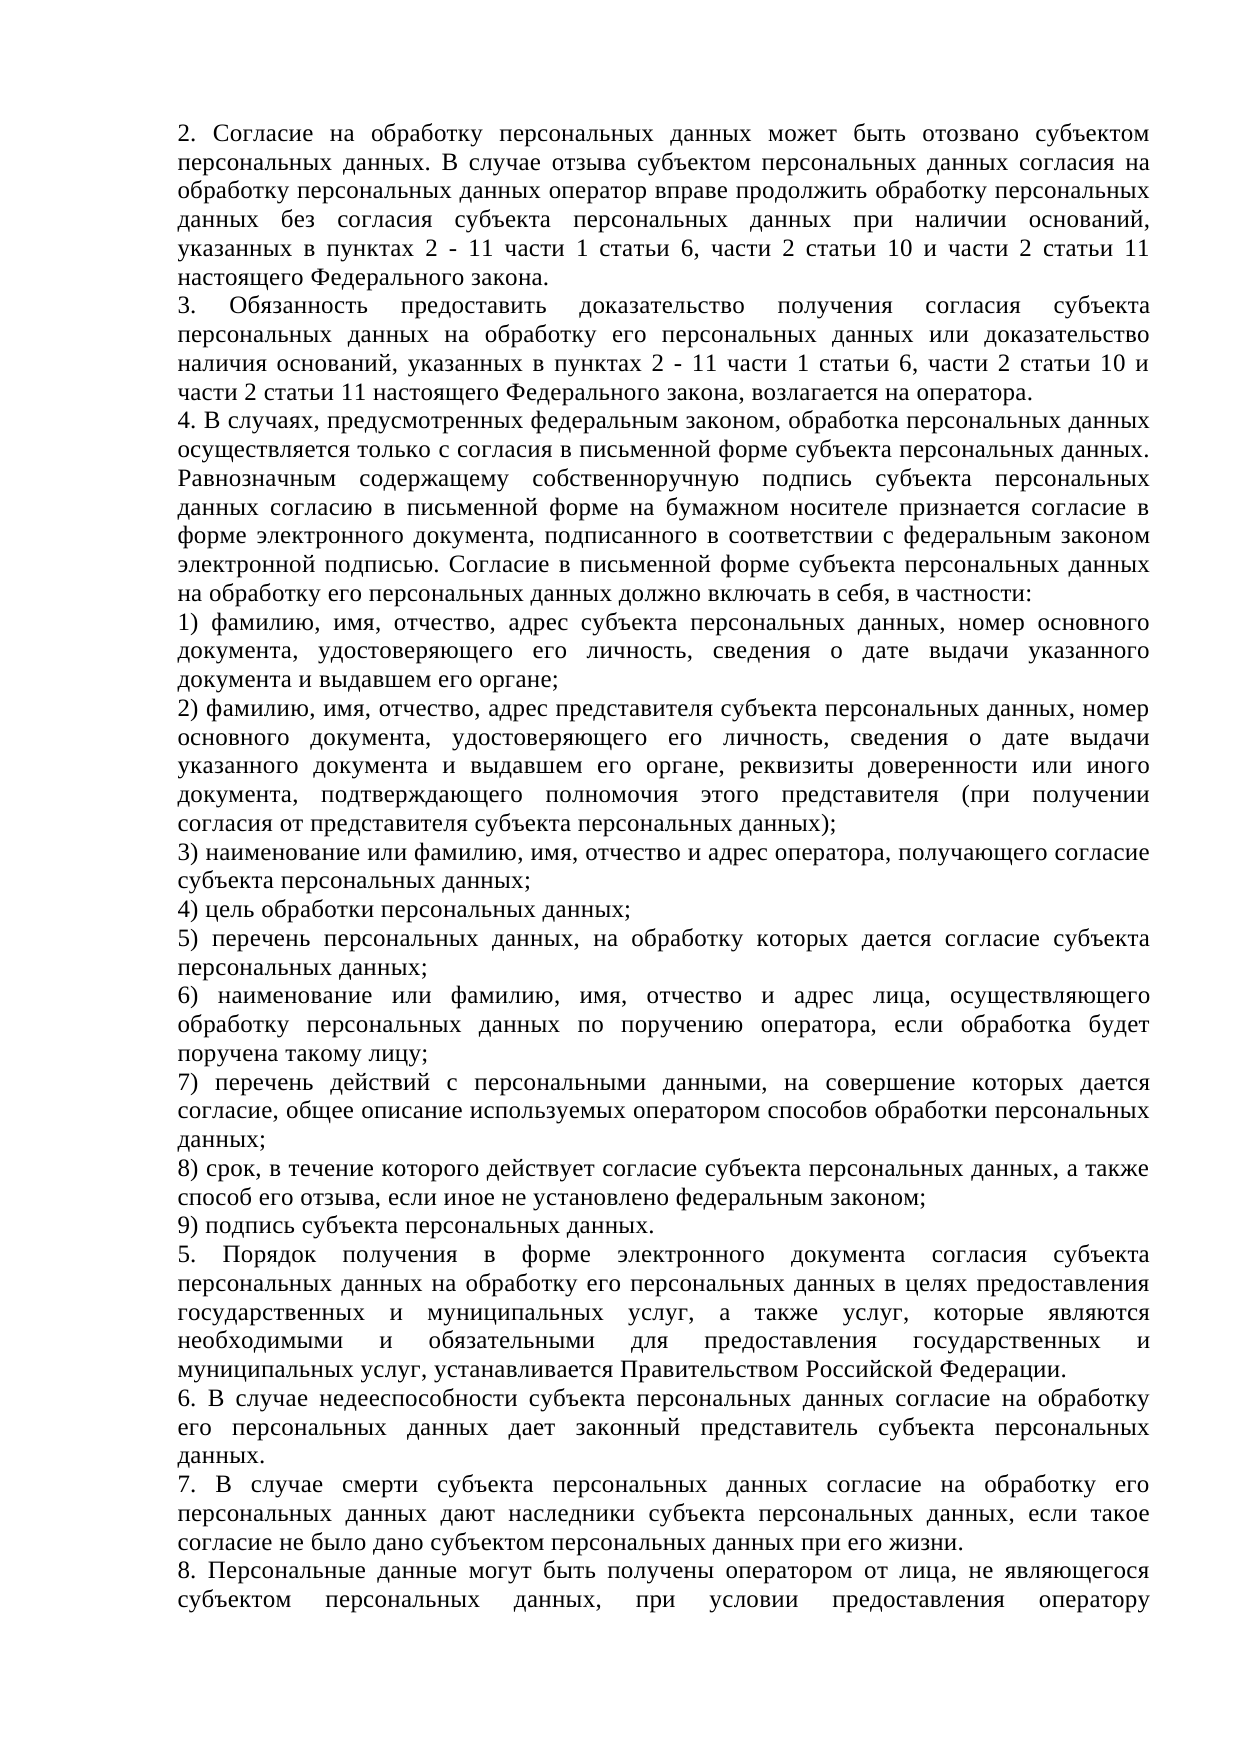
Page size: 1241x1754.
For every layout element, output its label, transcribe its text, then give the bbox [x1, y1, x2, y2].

text 4. В случаях, предусмотренных федеральным законом, обработка персональных данных осуществляется только с согласия в письменной форме субъекта персональных данных. Равнозначным содержащему собственноручную подпись субъекта персональных данных согласию в письменной форме на бумажном носителе признается согласие в форме электронного документа, подписанного в соответствии с федеральным законом электронной подписью. Согласие в письменной форме субъекта персональных данных на обработку его персональных данных должно включать в себя, в частности: [177, 406, 1152, 607]
text 6) наименование или фамилию, имя, отчество и адрес лица, осуществляющего обработку персональных данных по поручению оператора, если обработка будет поручена такому лицу; [177, 981, 1152, 1067]
text 4) цель обработки персональных данных; [177, 894, 1152, 923]
text 3) наименование или фамилию, имя, отчество и адрес оператора, получающего согласие субъекта персональных данных; [177, 837, 1152, 894]
text 7) перечень действий с персональными данными, на совершение которых дается согласие, общее описание используемых оператором способов обработки персональных данных; [177, 1067, 1152, 1153]
text 5. Порядок получения в форме электронного документа согласия субъекта персональных данных на обработку его персональных данных в целях предоставления государственных и муниципальных услуг, а также услуг, которые являются необходимыми и обязательными для предоставления государственных и муниципальных услуг, устанавливается Правительством Российской Федерации. [177, 1239, 1152, 1383]
text 5) перечень персональных данных, на обработку которых дается согласие субъекта персональных данных; [177, 923, 1152, 981]
text 3. Обязанность предоставить доказательство получения согласия субъекта персональных данных на обработку его персональных данных или доказательство наличия оснований, указанных в пунктах 2 - 11 части 1 статьи 6, части 2 статьи 10 и части 2 статьи 11 настоящего Федерального закона, возлагается на оператора. [177, 291, 1152, 406]
text 9) подпись субъекта персональных данных. [177, 1211, 1152, 1239]
text 1) фамилию, имя, отчество, адрес субъекта персональных данных, номер основного документа, удостоверяющего его личность, сведения о дате выдачи указанного документа и выдавшем его органе; [177, 607, 1152, 693]
text 8) срок, в течение которого действует согласие субъекта персональных данных, а также способ его отзыва, если иное не установлено федеральным законом; [177, 1153, 1152, 1211]
text 6. В случае недееспособности субъекта персональных данных согласие на обработку его персональных данных дает законный представитель субъекта персональных данных. [177, 1383, 1152, 1469]
text 2. Согласие на обработку персональных данных может быть отозвано субъектом персональных данных. В случае отзыва субъектом персональных данных согласия на обработку персональных данных оператор вправе продолжить обработку персональных данных без согласия субъекта персональных данных при наличии оснований, указанных в пунктах 2 - 11 части 1 статьи 6, части 2 статьи 10 и части 2 статьи 11 настоящего Федерального закона. [177, 118, 1152, 291]
text 7. В случае смерти субъекта персональных данных согласие на обработку его персональных данных дают наследники субъекта персональных данных, если такое согласие не было дано субъектом персональных данных при его жизни. [177, 1469, 1152, 1556]
text 2) фамилию, имя, отчество, адрес представителя субъекта персональных данных, номер основного документа, удостоверяющего его личность, сведения о дате выдачи указанного документа и выдавшем его органе, реквизиты доверенности или иного документа, подтверждающего полномочия этого представителя (при получении согласия от представителя субъекта персональных данных); [177, 693, 1152, 837]
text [177, 1556, 1152, 1613]
